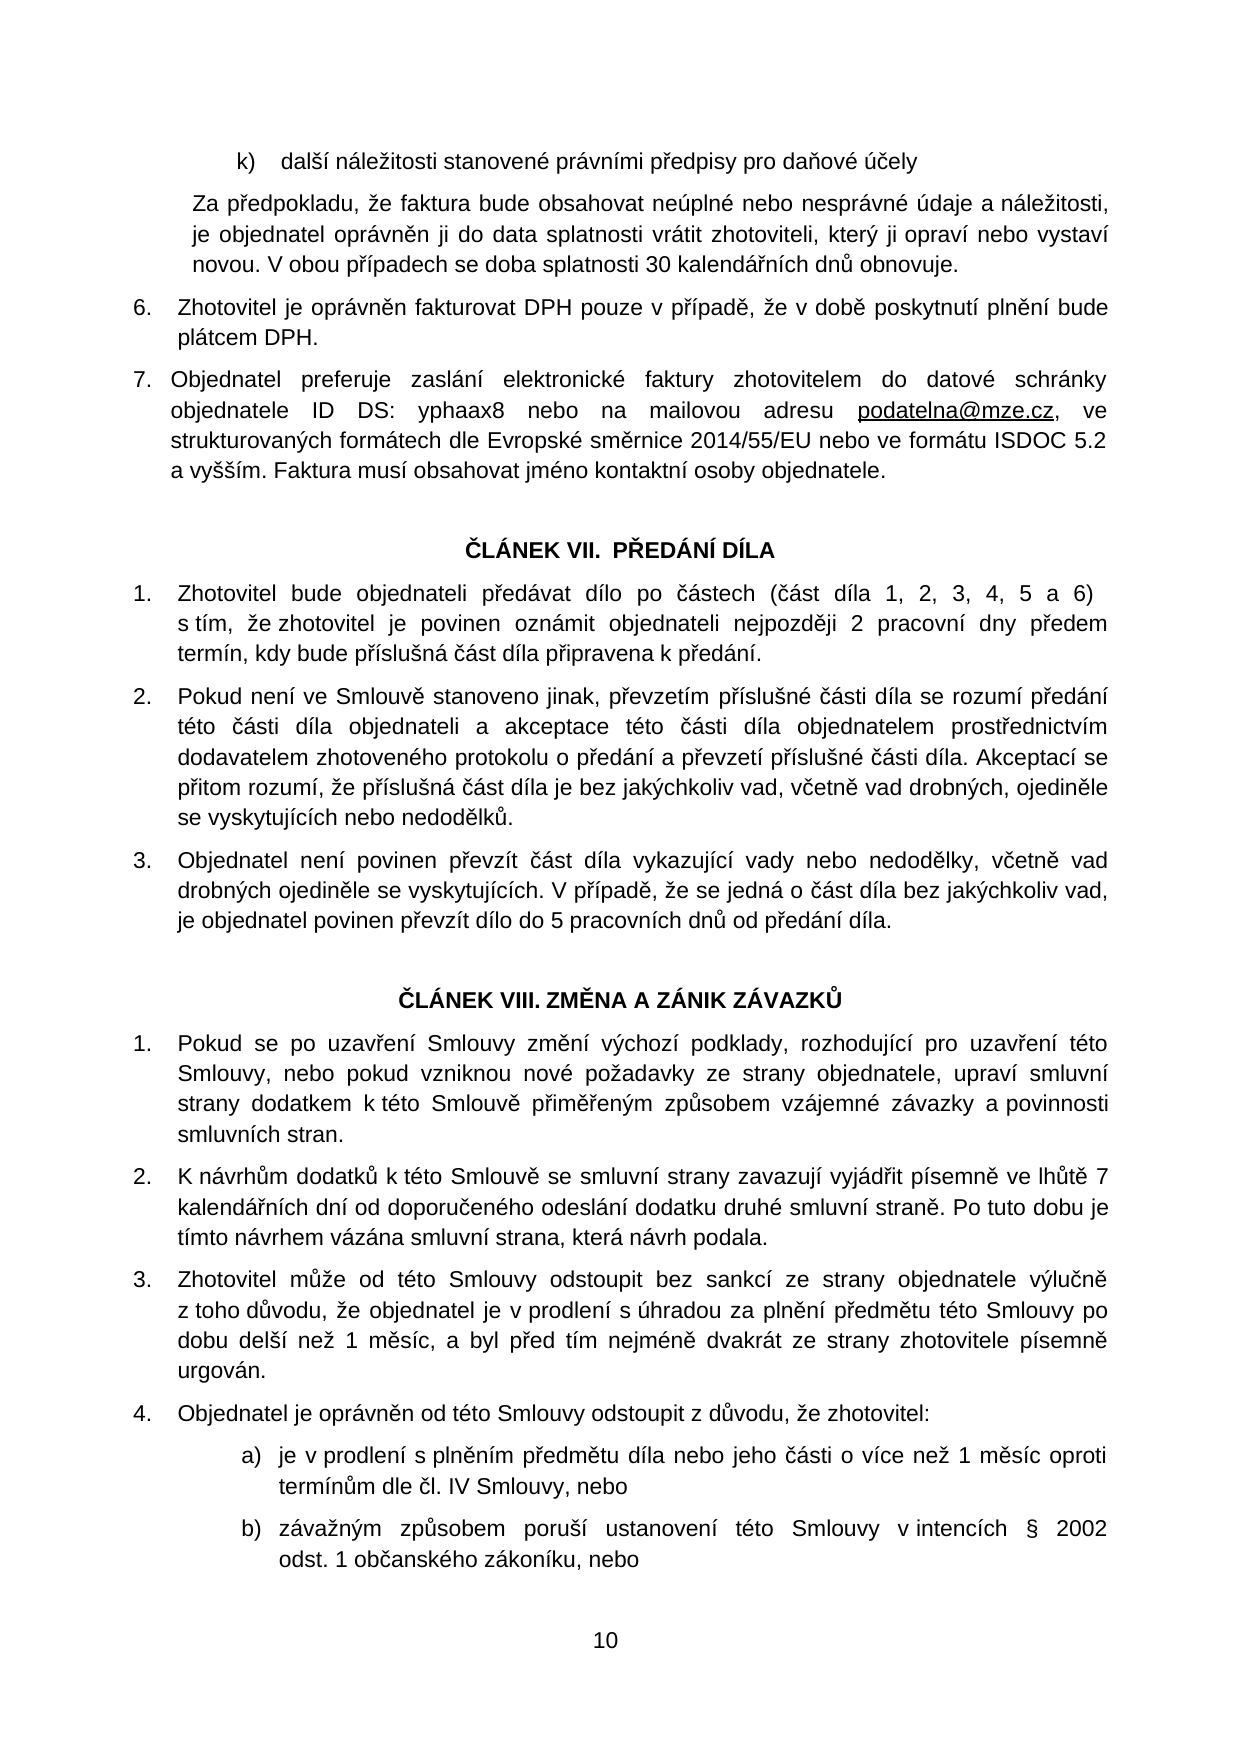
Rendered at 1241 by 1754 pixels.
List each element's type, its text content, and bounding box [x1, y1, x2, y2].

list další náležitosti stanovené právními předpisy pro daňové účely [236, 148, 1109, 174]
list Zhotovitel může od této Smlouvy odstoupit bez sankcí ze strany objednatele výlučně z toho důvodu, že objednatel je v prodlení s úhradou za plnění předmětu této Smlouvy po dobu delší než 1 měsíc, a byl před tím nejméně dvakrát ze strany zhotovitele písemně urgován. [133, 1266, 1109, 1383]
list závažným způsobem poruší ustanovení této Smlouvy v intencích § 2002 odst. 1 občanského zákoníku, nebo [241, 1515, 1107, 1572]
list Objednatel preferuje zaslání elektronické faktury zhotovitelem do datové schránky objednatele ID DS: yphaax8 nebo na mailovou adresu podatelna@mze.cz, ve strukturovaných formátech dle Evropské směrnice 2014/55/EU nebo ve formátu ISDOC 5.2 a vyšším. Faktura musí obsahovat jméno kontaktní osoby objednatele. [133, 366, 1107, 483]
text 6. Zhotovitel je oprávněn fakturovat DPH pouze v případě, že v době poskytnutí plnění bude plátcem DPH. [133, 293, 1109, 350]
text Za předpokladu, že faktura bude obsahovat neúplné nebo nesprávné údaje a náležitosti, je objednatel oprávněn ji do data splatnosti vrátit zhotoviteli, který ji opraví nebo vystaví novou. V obou případech se doba splatnosti 30 kalendářních dnů obnovuje. [133, 190, 1109, 277]
list je v prodlení s plněním předmětu díla nebo jeho části o více než 1 měsíc oproti termínům dle čl. IV Smlouvy, nebo [241, 1442, 1107, 1499]
list Zhotovitel bude objednateli předávat dílo po částech (část díla 1, 2, 3, 4, 5 a 6) s tím, že zhotovitel je povinen oznámit objednateli nejpozději 2 pracovní dny předem termín, kdy bude příslušná část díla připravena k předání. [133, 580, 1109, 667]
list Pokud se po uzavření Smlouvy změní výchozí podklady, rozhodující pro uzavření této Smlouvy, nebo pokud vzniknou nové požadavky ze strany objednatele, upraví smluvní strany dodatkem k této Smlouvě přiměřeným způsobem vzájemné závazky a povinnosti smluvních stran. [133, 1030, 1109, 1147]
list Objednatel je oprávněn od této Smlouvy odstoupit z důvodu, že zhotovitel: [133, 1400, 1109, 1426]
subtitle Předání díla [133, 537, 1107, 564]
list Pokud není ve Smlouvě stanoveno jinak, převzetím příslušné části díla se rozumí předání této části díla objednateli a akceptace této části díla objednatelem prostřednictvím dodavatelem zhotoveného protokolu o předání a převzetí příslušné části díla. Akceptací se přitom rozumí, že příslušná část díla je bez jakýchkoliv vad, včetně vad drobných, ojediněle se vyskytujících nebo nedodělků. [133, 683, 1109, 830]
list Objednatel není povinen převzít část díla vykazující vady nebo nedodělky, včetně vad drobných ojediněle se vyskytujících. V případě, že se jedná o část díla bez jakýchkoliv vad, je objednatel povinen převzít dílo do 5 pracovních dnů od předání díla. [133, 847, 1109, 933]
subtitle Změna a zánik závazků [133, 987, 1107, 1014]
list K návrhům dodatků k této Smlouvě se smluvní strany zavazují vyjádřit písemně ve lhůtě 7 kalendářních dní od doporučeného odeslání dodatku druhé smluvní straně. Po tuto dobu je tímto návrhem vázána smluvní strana, která návrh podala. [133, 1163, 1109, 1250]
